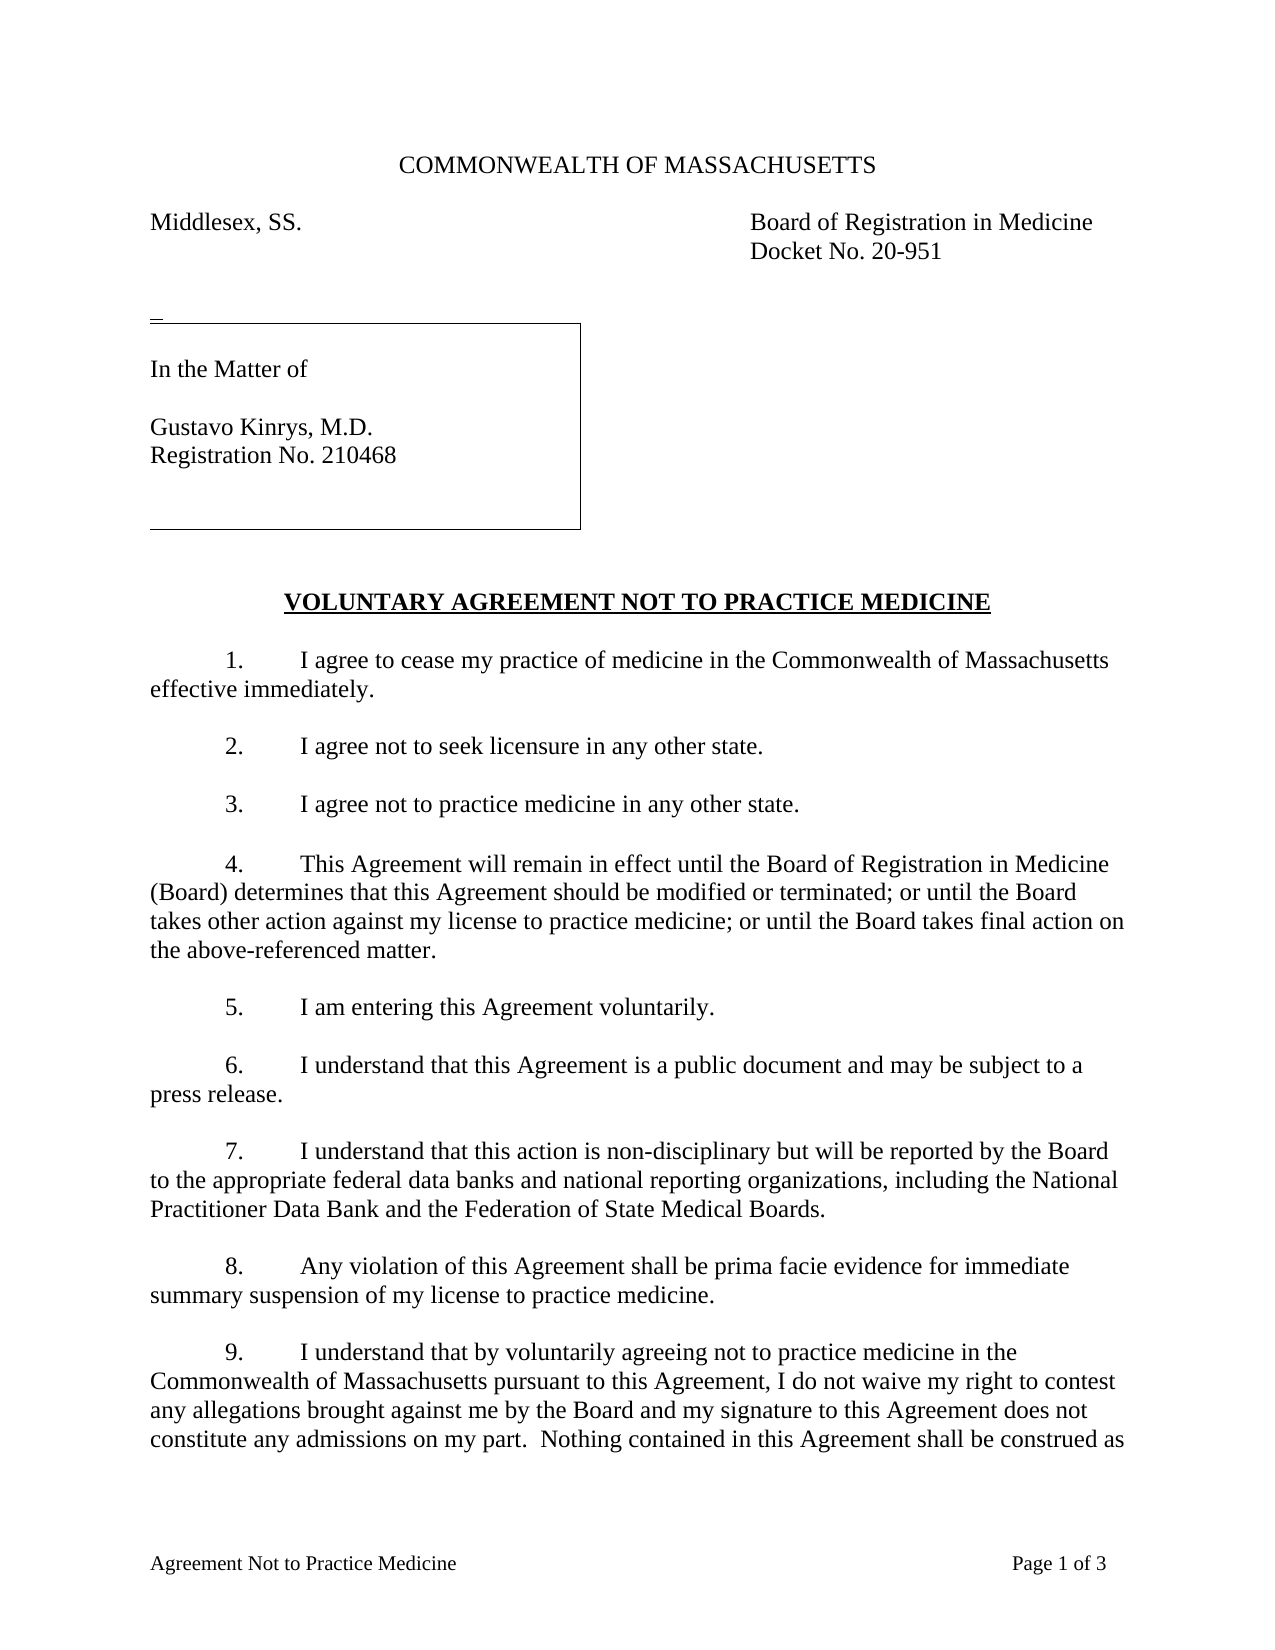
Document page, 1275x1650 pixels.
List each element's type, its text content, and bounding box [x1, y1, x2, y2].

text 5. I am entering this Agreement voluntarily. [150, 992, 1125, 1021]
text 4. This Agreement will remain in effect until the Board of Registration in Medicine (Board) determines that this Agreement should be modified or terminated; or until the Board takes other action against my license to practice medicine; or until the Board takes final action on the above-referenced matter. [150, 849, 1125, 964]
text 7. I understand that this action is non-disciplinary but will be reported by the Board to the appropriate federal data banks and national reporting organizations, including the National Practitioner Data Bank and the Federation of State Medical Boards. [150, 1136, 1125, 1222]
text 8. Any violation of this Agreement shall be prima facie evidence for immediate summary suspension of my license to practice medicine. [150, 1251, 1125, 1309]
text Docket No. 20-951 [150, 236, 1125, 265]
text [150, 1337, 1125, 1452]
text Gustavo Kinrys, M.D. [150, 409, 580, 437]
text 3. I agree not to practice medicine in any other state. [150, 789, 1125, 817]
text 2. I agree not to seek licensure in any other state. [150, 731, 1125, 760]
text Middlesex, SS. Board of Registration in Medicine [150, 207, 1125, 236]
text VOLUNTARY AGREEMENT NOT TO PRACTICE MEDICINE [150, 587, 1125, 616]
text 6. I understand that this Agreement is a public document and may be subject to a press release. [150, 1050, 1125, 1107]
text Registration No. 210468 [150, 437, 580, 469]
text In the Matter of [150, 351, 580, 383]
text 1. I agree to cease my practice of medicine in the effective immediately. [150, 645, 1125, 702]
